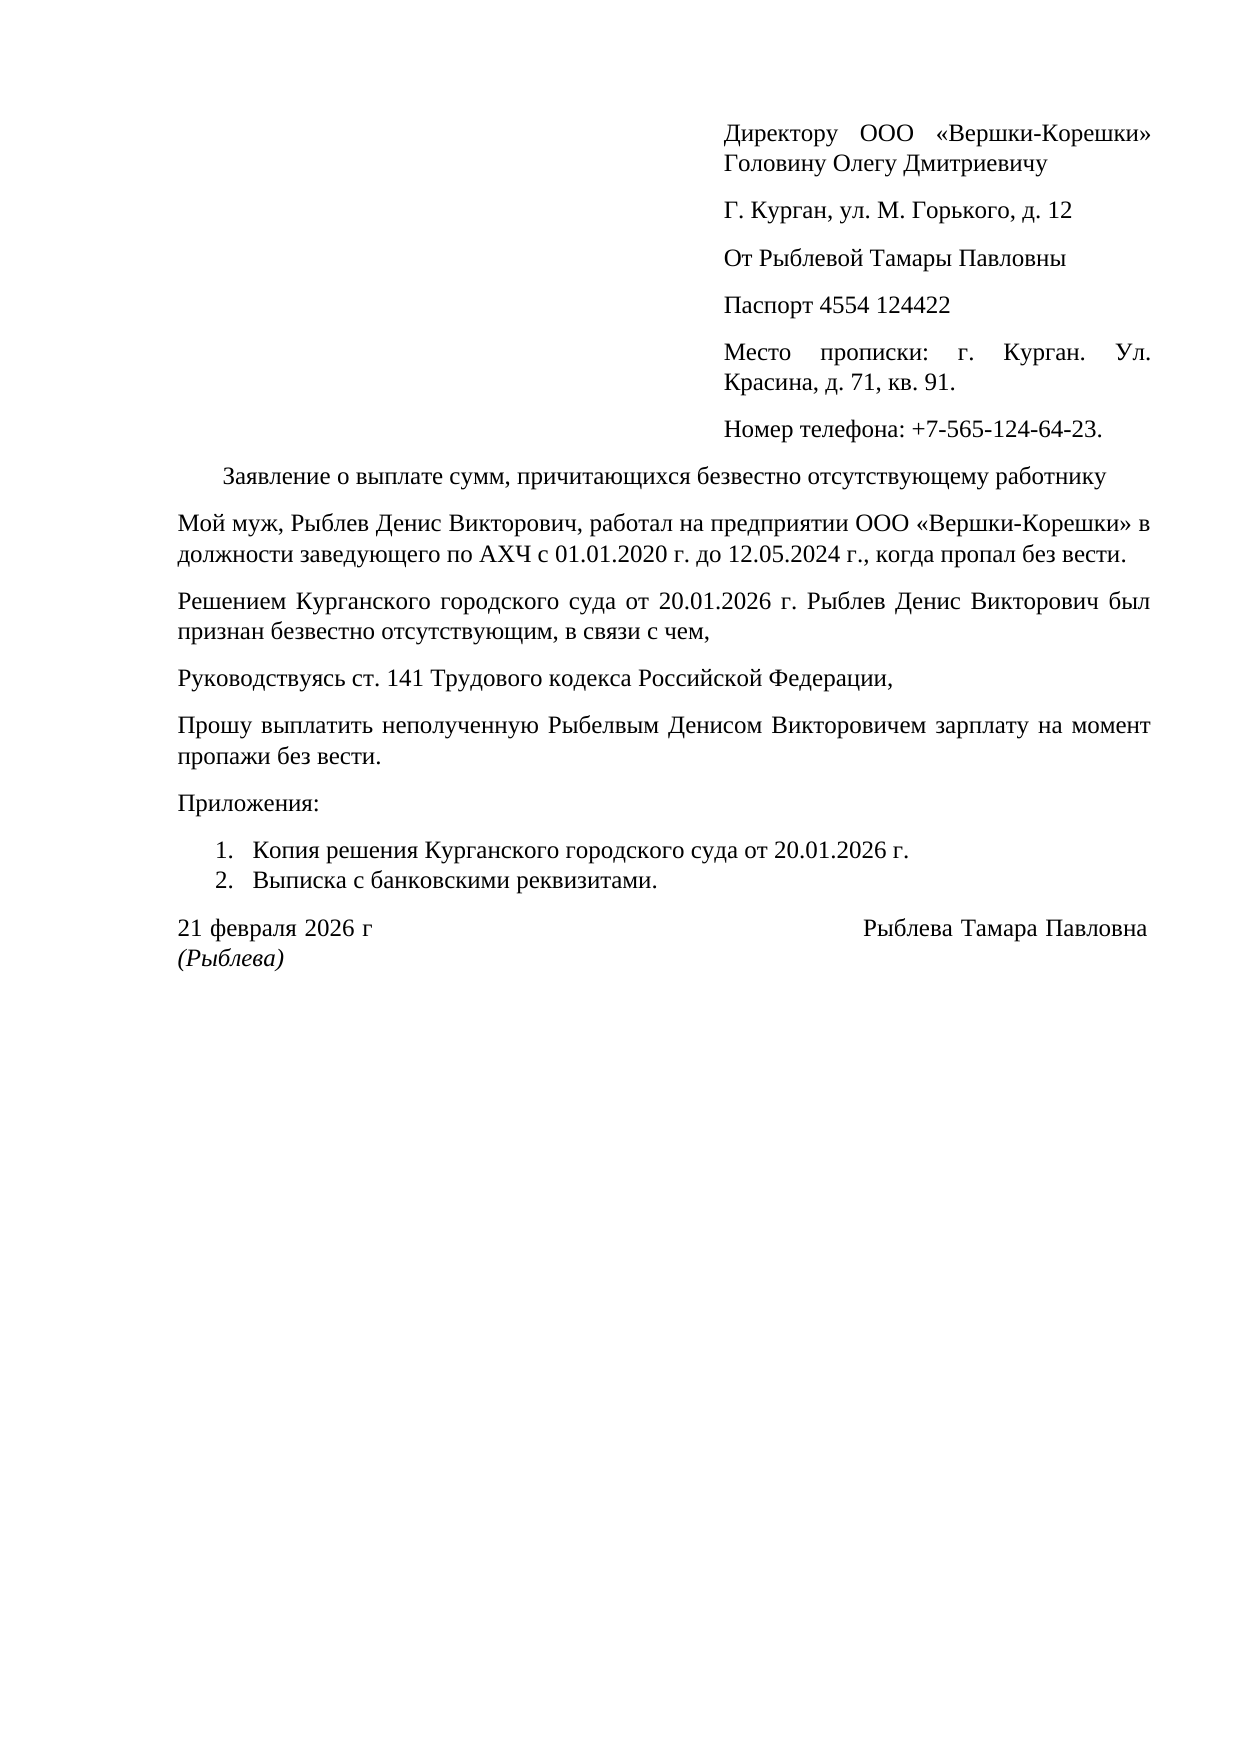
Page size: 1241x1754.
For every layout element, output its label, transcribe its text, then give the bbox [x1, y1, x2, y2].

text Прошу выплатить неполученную Рыбелвым Денисом Викторовичем зарплату на момент пропажи без вести. [177, 711, 1152, 770]
text Руководствуясь ст. 141 Трудового кодекса Российской Федерации, [177, 663, 1152, 692]
list Выписка с банковскими реквизитами. [215, 866, 1152, 894]
text Номер телефона: +7-565-124-64-23. [723, 414, 1152, 443]
text Заявление о выплате сумм, причитающихся безвестно отсутствующему работнику [177, 461, 1152, 490]
text Решением Курганского городского суда от 20.01.2026 г. Рыблев Денис Викторович был признан безвестно отсутствующим, в связи с чем, [177, 586, 1152, 645]
text Паспорт 4554 124422 [723, 290, 1152, 318]
text Место прописки: г. Курган. Ул. Красина, д. 71, кв. 91. [723, 337, 1152, 396]
text Директору ООО «Вершки-Корешки» Головину Олегу Дмитриевичу [723, 118, 1152, 177]
text Мой муж, Рыблев Денис Викторович, работал на предприятии ООО «Вершки-Корешки» в должности заведующего по АХЧ с 01.01.2020 г. до 12.05.2024 г., когда пропал без вести. [177, 508, 1152, 568]
text От Рыблевой Тамары Павловны [723, 243, 1152, 271]
text Приложения: [177, 788, 1152, 817]
text Г. Курган, ул. М. Горького, д. 12 [723, 196, 1152, 224]
text 21 февраля 2026 г Рыблева Тамара Павловна (Рыблева) [177, 913, 1152, 972]
list Копия решения Курганского городского суда от 20.01.2026 г. [215, 835, 1152, 864]
